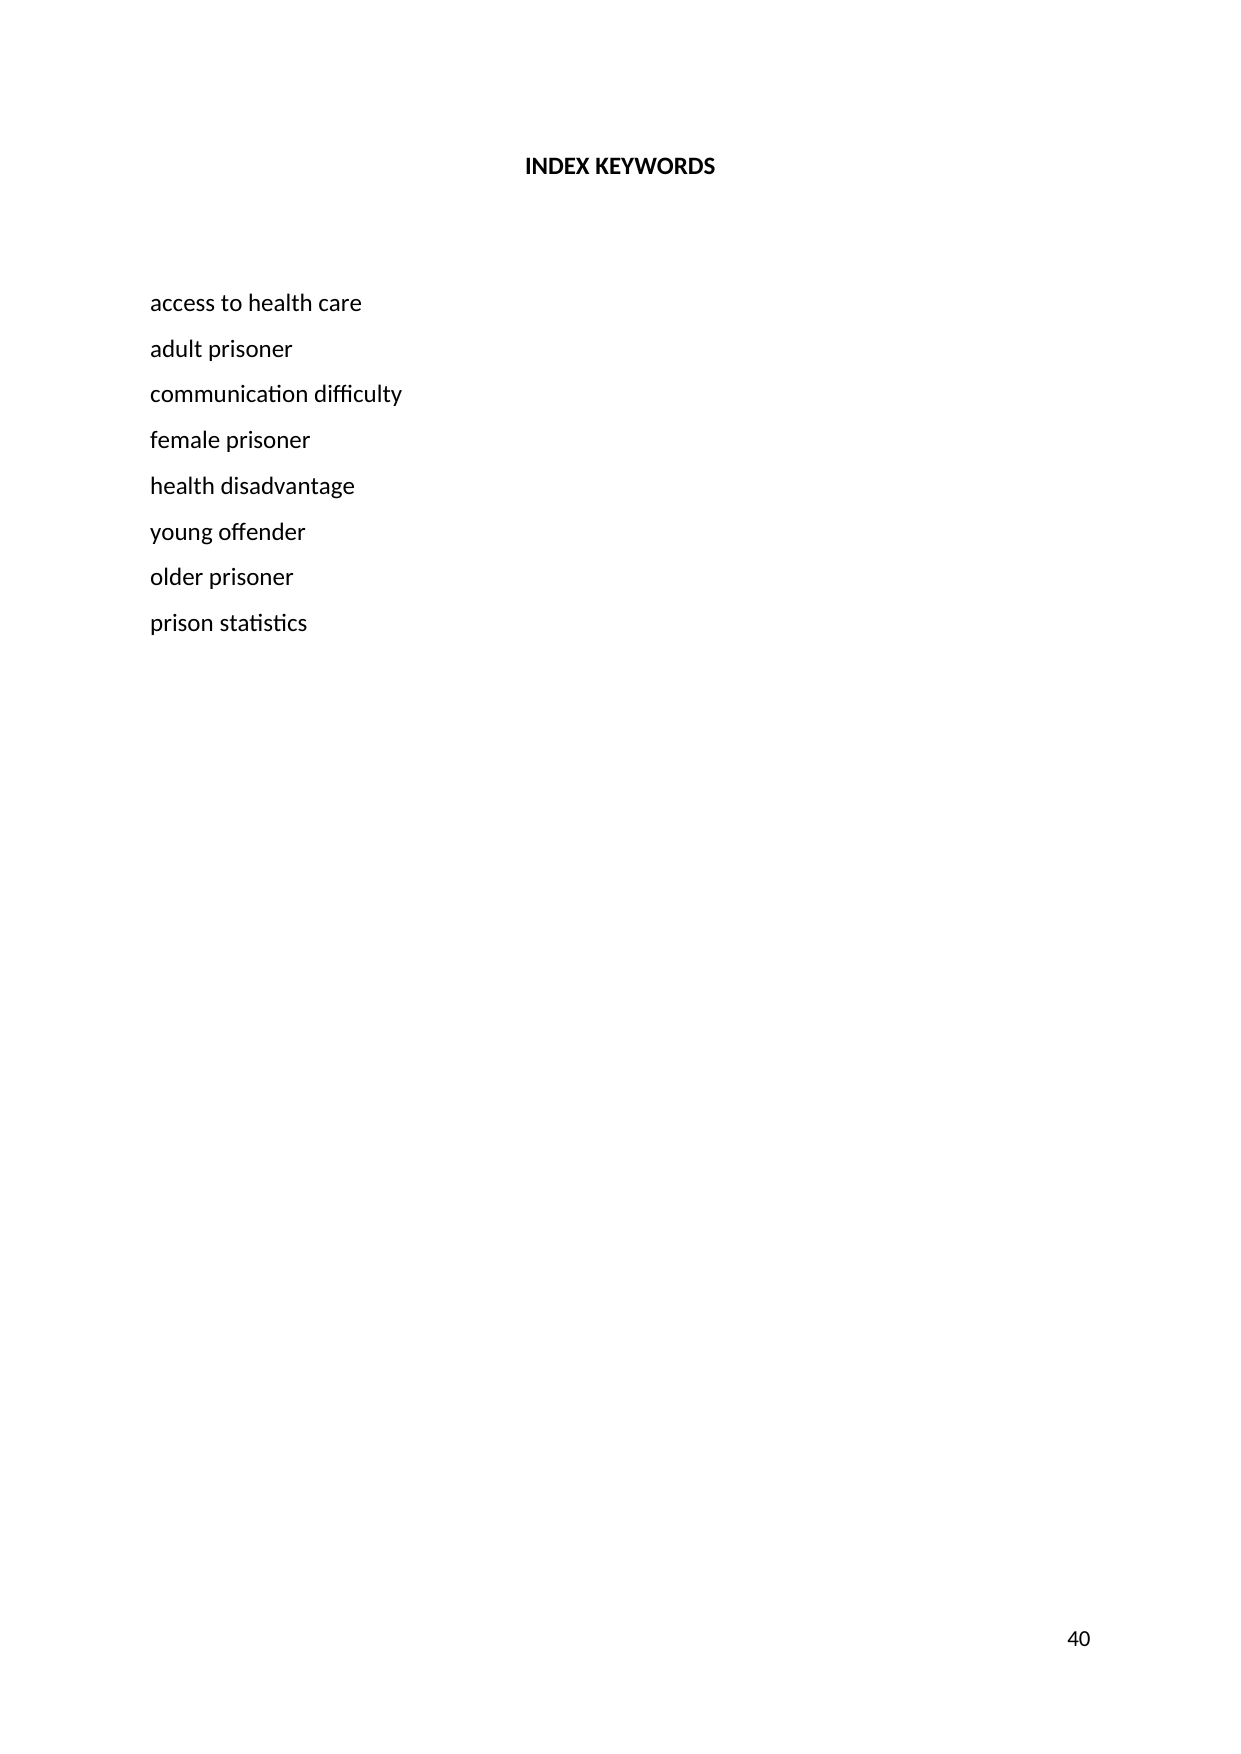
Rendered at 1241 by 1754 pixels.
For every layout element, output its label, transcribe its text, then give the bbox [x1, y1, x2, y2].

text INDEX KEYWORDS [150, 150, 1090, 181]
text communication difficulty [150, 379, 1090, 409]
text older prisoner [150, 562, 1090, 592]
text prison statistics [150, 607, 1090, 638]
text female prisoner [150, 424, 1090, 455]
text access to health care [150, 287, 1090, 318]
text adult prisoner [150, 333, 1090, 363]
text young offender [150, 516, 1090, 546]
text health disadvantage [150, 470, 1090, 501]
